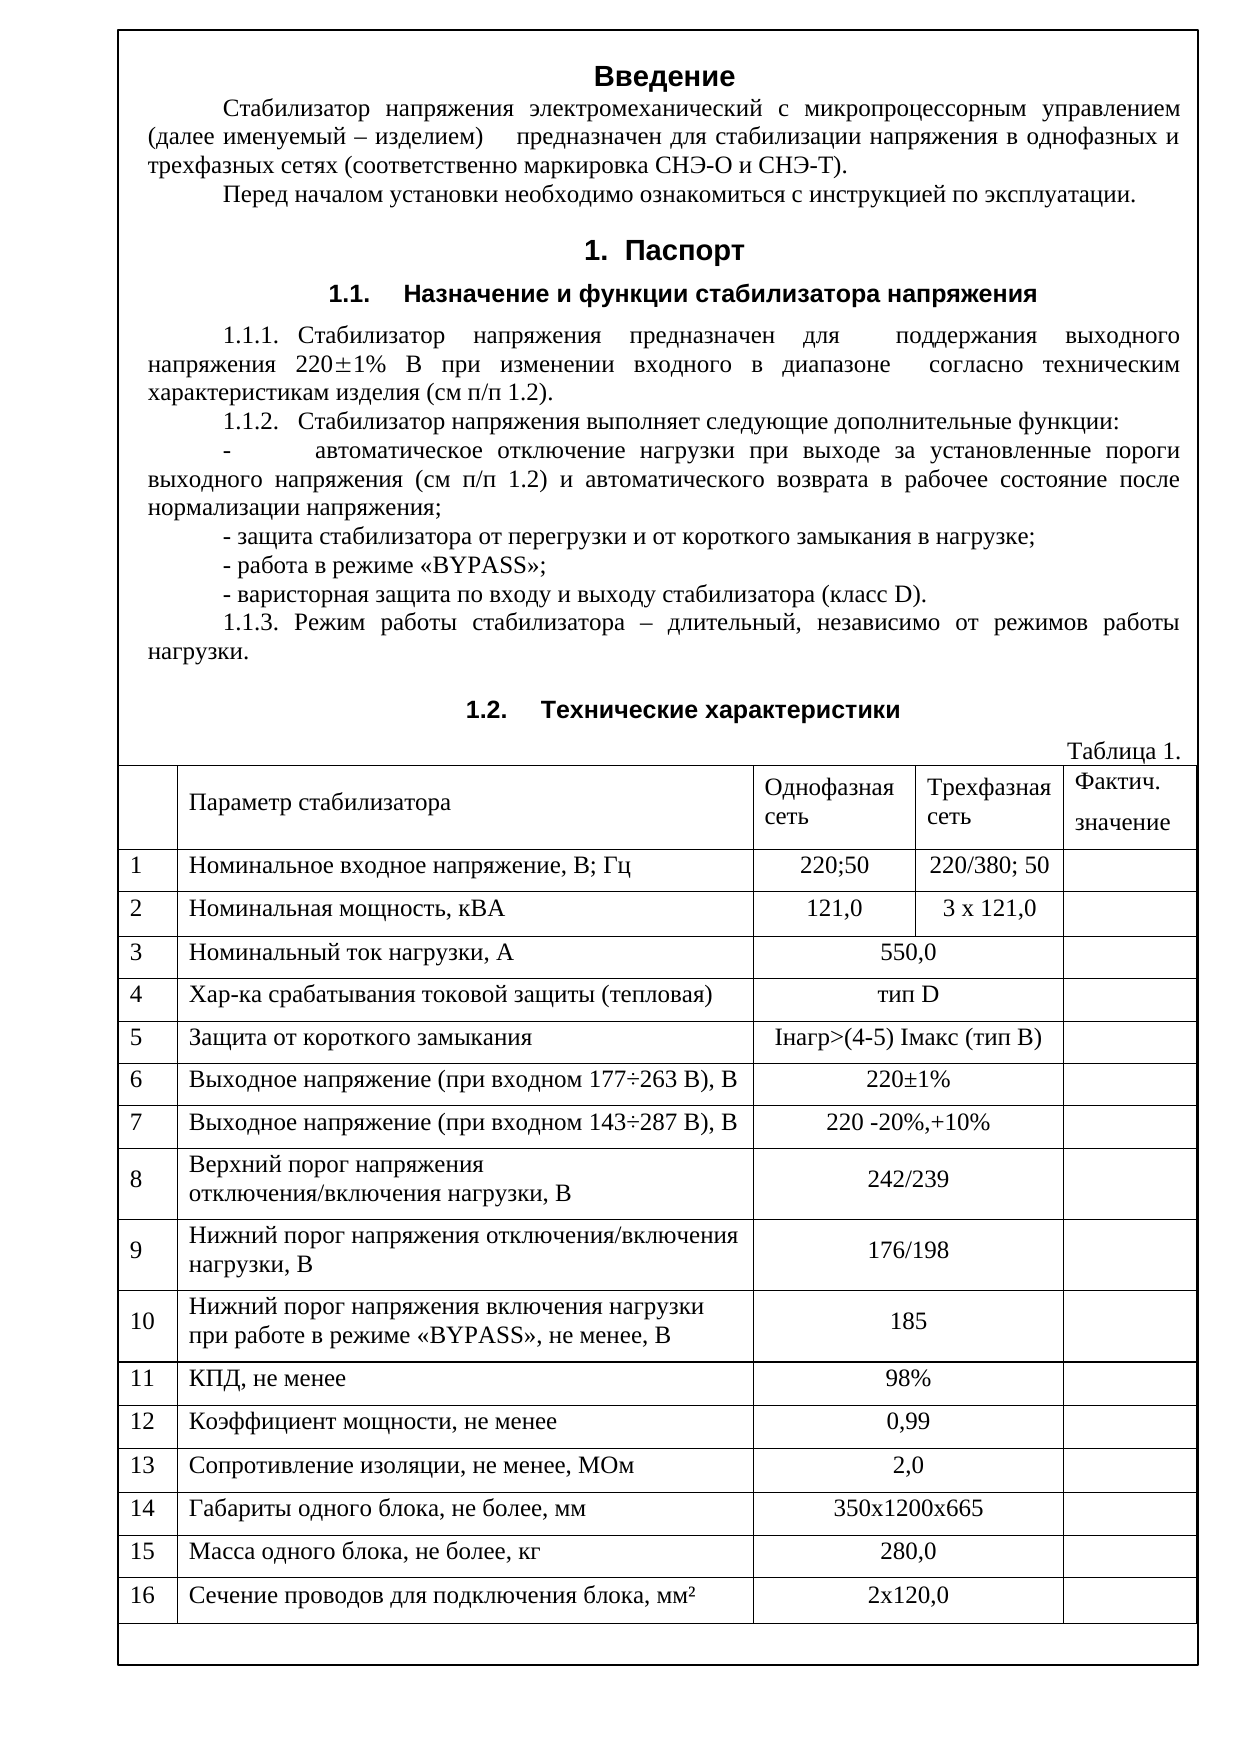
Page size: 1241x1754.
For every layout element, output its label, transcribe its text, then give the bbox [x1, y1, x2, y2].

table_header Фактич. значение [1064, 766, 1196, 849]
table_cell 16 [119, 1578, 177, 1623]
table_cell 185 [754, 1291, 1063, 1361]
table_cell [1064, 937, 1196, 978]
text - работа в режиме «BYPASS»; [148, 550, 1181, 579]
list автоматическое отключение нагрузки при выходе за установленные пороги выходного напряжения (см п/п 1.2) и автоматического возврата в рабочее состояние после нормализации напряжения; [148, 435, 1181, 521]
table_cell 7 [119, 1106, 177, 1148]
table_cell 220±1% [754, 1064, 1063, 1105]
table_cell 176/198 [754, 1220, 1063, 1290]
table_cell [1064, 1291, 1196, 1361]
table_cell Хар-ка срабатывания токовой защиты (тепловая) [178, 979, 753, 1021]
table_cell 12 [119, 1406, 177, 1448]
table_cell [1064, 850, 1196, 891]
table_cell Номинальный ток нагрузки, А [178, 937, 753, 978]
text 1.1.3. Режим работы стабилизатора – длительный, независимо от режимов работы нагрузки. [148, 607, 1181, 665]
table_cell 350х1200х665 [754, 1493, 1063, 1534]
subtitle Паспорт [148, 233, 1181, 266]
subtitle Назначение и функции стабилизатора напряжения [185, 279, 1181, 307]
list Стабилизатор напряжения выполняет следующие дополнительные функции: [148, 406, 1181, 435]
table_cell Iнагр>(4-5) Iмакс (тип В) [754, 1022, 1063, 1063]
table_header [119, 766, 177, 849]
table_cell [1064, 1106, 1196, 1148]
text Стабилизатор напряжения электромеханический с микропроцессорным управлением (далее именуемый – изделием) предназначен для стабилизации напряжения в однофазных и трехфазных сетях (соответственно маркировка СНЭ-О и СНЭ-Т). [148, 93, 1181, 179]
table_cell Габариты одного блока, не более, мм [178, 1493, 753, 1534]
table_cell 550,0 [754, 937, 1063, 978]
table_cell 3 х 121,0 [916, 892, 1063, 936]
list Стабилизатор напряжения предназначен для поддержания выходного напряжения 2201% В при изменении входного в диапазоне согласно техническим характеристикам изделия (см п/п 1.2). [148, 320, 1181, 406]
table_cell тип D [754, 979, 1063, 1021]
table_cell [1064, 1578, 1196, 1623]
table_cell Защита от короткого замыкания [178, 1022, 753, 1063]
table_cell Выходное напряжение (при входном 143÷287 В), В [178, 1106, 753, 1148]
table_cell [1064, 1220, 1196, 1290]
text Таблица 1. [148, 736, 1181, 765]
table_cell Верхний порог напряжения отключения/включения нагрузки, В [178, 1149, 753, 1219]
table_cell 4 [119, 979, 177, 1021]
table_cell 6 [119, 1064, 177, 1105]
table_cell [1064, 1363, 1196, 1404]
table_cell Нижний порог напряжения отключения/включения нагрузки, В [178, 1220, 753, 1290]
table_cell 280,0 [754, 1536, 1063, 1577]
table_cell 121,0 [754, 892, 915, 936]
table_cell 5 [119, 1022, 177, 1063]
table_cell 1 [119, 850, 177, 891]
table_cell 2х120,0 [754, 1578, 1063, 1623]
table_cell Номинальная мощность, кВА [178, 892, 753, 936]
table_cell 11 [119, 1363, 177, 1404]
table_cell 220;50 [754, 850, 915, 891]
table_cell 13 [119, 1449, 177, 1492]
table_cell 0,99 [754, 1406, 1063, 1448]
text - защита стабилизатора от перегрузки и от короткого замыкания в нагрузке; [148, 521, 1181, 550]
table_cell [1064, 892, 1196, 936]
text - варисторная защита по входу и выходу стабилизатора (класс D). [148, 579, 1181, 607]
table_cell Масса одного блока, не более, кг [178, 1536, 753, 1577]
table_cell Сечение проводов для подключения блока, мм² [178, 1578, 753, 1623]
text Перед началом установки необходимо ознакомиться с инструкцией по эксплуатации. [148, 179, 1181, 208]
table_cell Коэффициент мощности, не менее [178, 1406, 753, 1448]
table_cell [1064, 1064, 1196, 1105]
text Введение [148, 59, 1181, 93]
table_cell 98% [754, 1363, 1063, 1404]
table_cell Выходное напряжение (при входном 177÷263 В), В [178, 1064, 753, 1105]
table_header Трехфазная сеть [916, 766, 1063, 849]
table_cell [1064, 1493, 1196, 1534]
table_cell 15 [119, 1536, 177, 1577]
table_cell 8 [119, 1149, 177, 1219]
table_cell 10 [119, 1291, 177, 1361]
table_cell [1064, 1449, 1196, 1492]
table_cell КПД, не менее [178, 1363, 753, 1404]
table_cell 220 -20%,+10% [754, 1106, 1063, 1148]
table_cell 9 [119, 1220, 177, 1290]
table_cell [1064, 1406, 1196, 1448]
table_cell 2,0 [754, 1449, 1063, 1492]
table_cell [1064, 1022, 1196, 1063]
table_cell [1064, 1536, 1196, 1577]
table_cell 2 [119, 892, 177, 936]
table_cell 242/239 [754, 1149, 1063, 1219]
table_cell Нижний порог напряжения включения нагрузки при работе в режиме «BYPASS», не менее, В [178, 1291, 753, 1361]
table_cell Номинальное входное напряжение, В; Гц [178, 850, 753, 891]
table_cell 14 [119, 1493, 177, 1534]
table_cell Сопротивление изоляции, не менее, МОм [178, 1449, 753, 1492]
table_cell [1064, 979, 1196, 1021]
table_header Параметр стабилизатора [178, 766, 753, 849]
table_header Однофазная сеть [754, 766, 915, 849]
table_cell 220/380; 50 [916, 850, 1063, 891]
table_cell [1064, 1149, 1196, 1219]
subtitle Технические характеристики [185, 695, 1181, 724]
table_cell 3 [119, 937, 177, 978]
